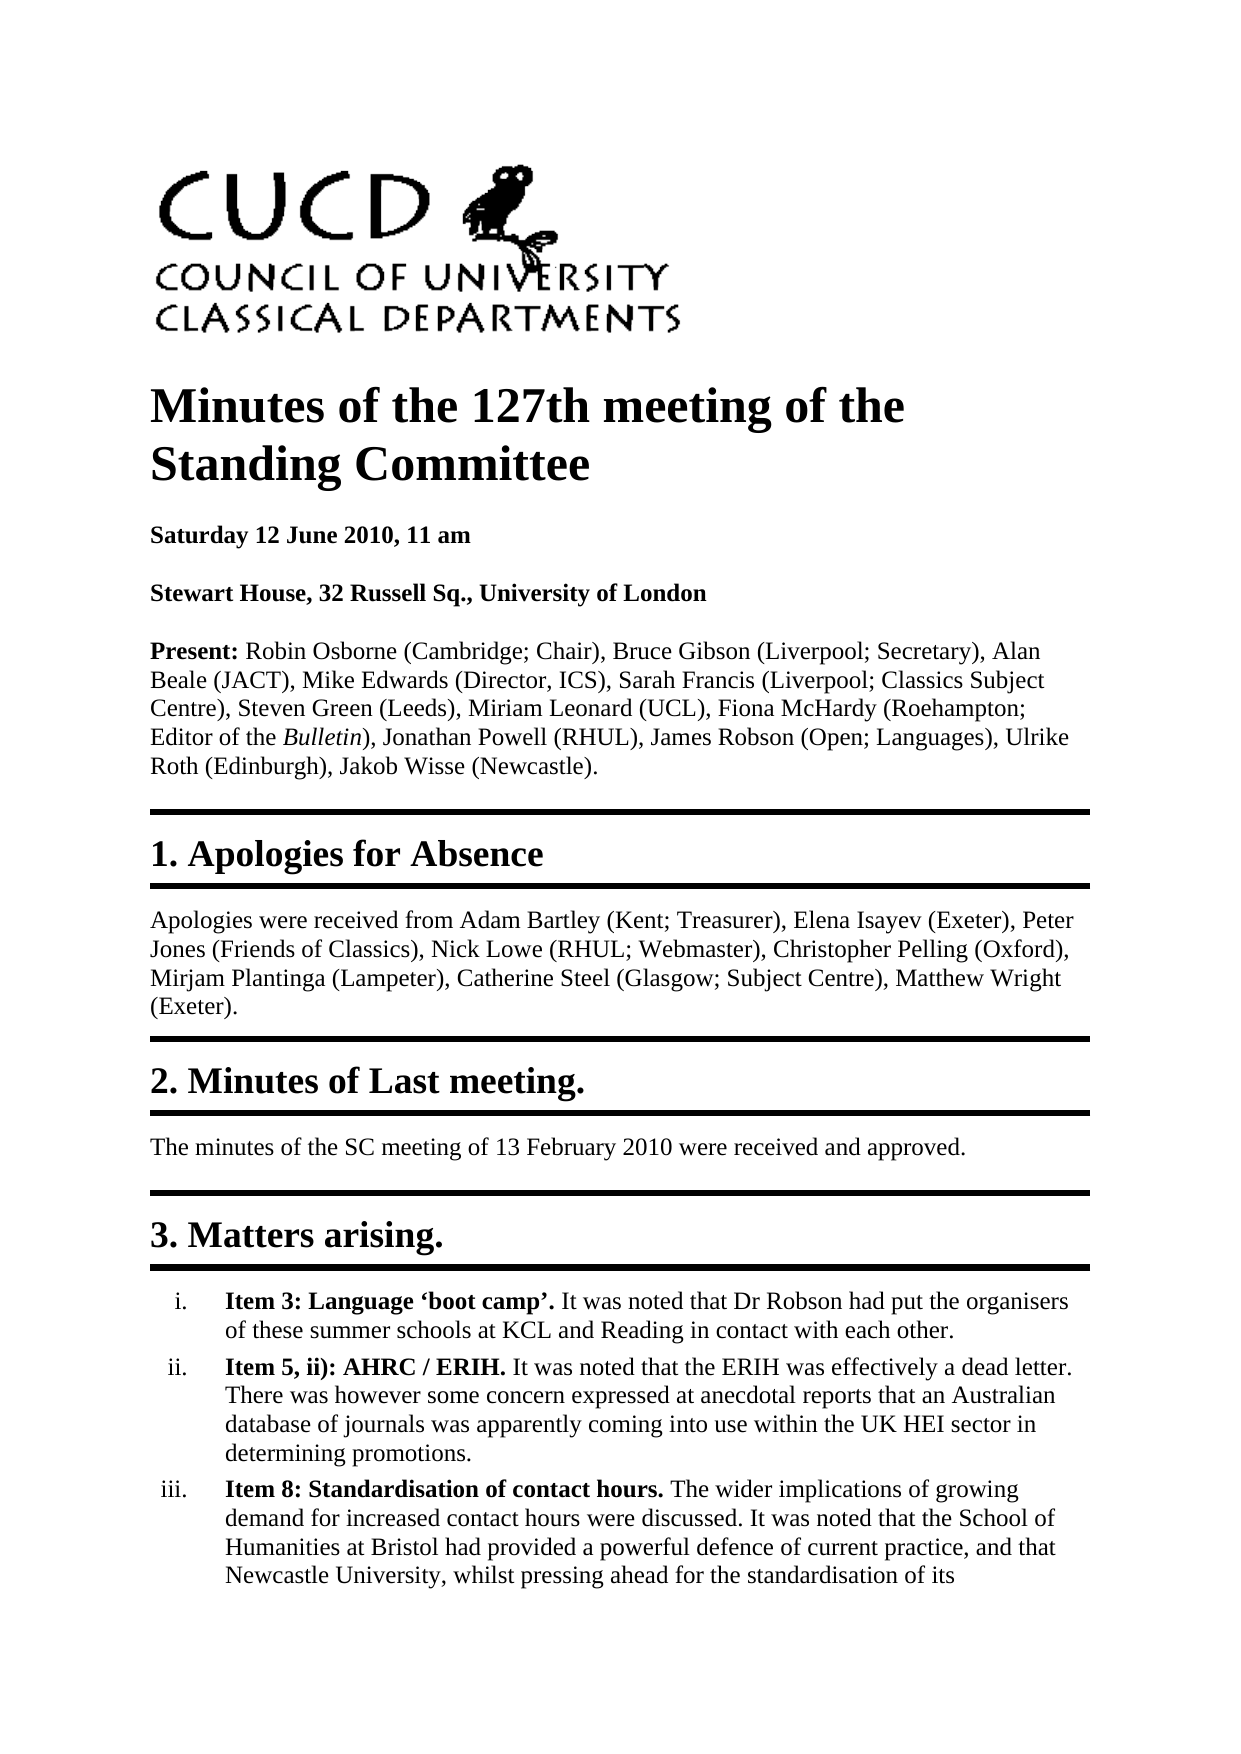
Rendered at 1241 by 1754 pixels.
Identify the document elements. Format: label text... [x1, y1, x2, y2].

text Minutes of the 127th meeting of the Standing Committee [150, 376, 1090, 491]
text 1. Apologies for Absence [150, 815, 1090, 883]
text Present: Robin Osborne (Cambridge; Chair), Bruce Gibson (Liverpool; Secretary), Alan Beale (JACT), Mike Edwards (Director, ICS), Sarah Francis (Liverpool; Classics Subject Centre), Steven Green (Leeds), Miriam Leonard (UCL), Fiona McHardy (Roehampton; Editor of the Bulletin), Jonathan Powell (RHUL), James Robson (Open; Languages), Ulrike Roth (Edinburgh), Jakob Wisse (Newcastle). [150, 636, 1090, 780]
list Item 3: Language ‘boot camp’. It was noted that Dr Robson had put the organisers of these summer schools at KCL and Reading in contact with each other. [187, 1286, 1090, 1344]
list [187, 1474, 1090, 1589]
text 3. Matters arising. [150, 1196, 1090, 1264]
text The minutes of the SC meeting of 13 February 2010 were received and approved. [150, 1132, 1090, 1161]
text Apologies were received from Adam Bartley (Kent; Treasurer), Elena Isayev (Exeter), Peter Jones (Friends of Classics), Nick Lowe (RHUL; Webmaster), Christopher Pelling (Oxford), Mirjam Plantinga (Lampeter), Catherine Steel (Glasgow; Subject Centre), Matthew Wright (Exeter). [150, 905, 1090, 1020]
picture [150, 150, 696, 347]
text Saturday 12 June 2010, 11 am [150, 520, 1090, 549]
text Stewart House, 32 Russell Sq., University of London [150, 578, 1090, 607]
list Item 5, ii): AHRC / ERIH. It was noted that the ERIH was effectively a dead letter. There was however some concern expressed at anecdotal reports that an Australian database of journals was apparently coming into use within the UK HEI sector in determining promotions. [187, 1352, 1090, 1467]
text 2. Minutes of Last meeting. [150, 1042, 1090, 1110]
